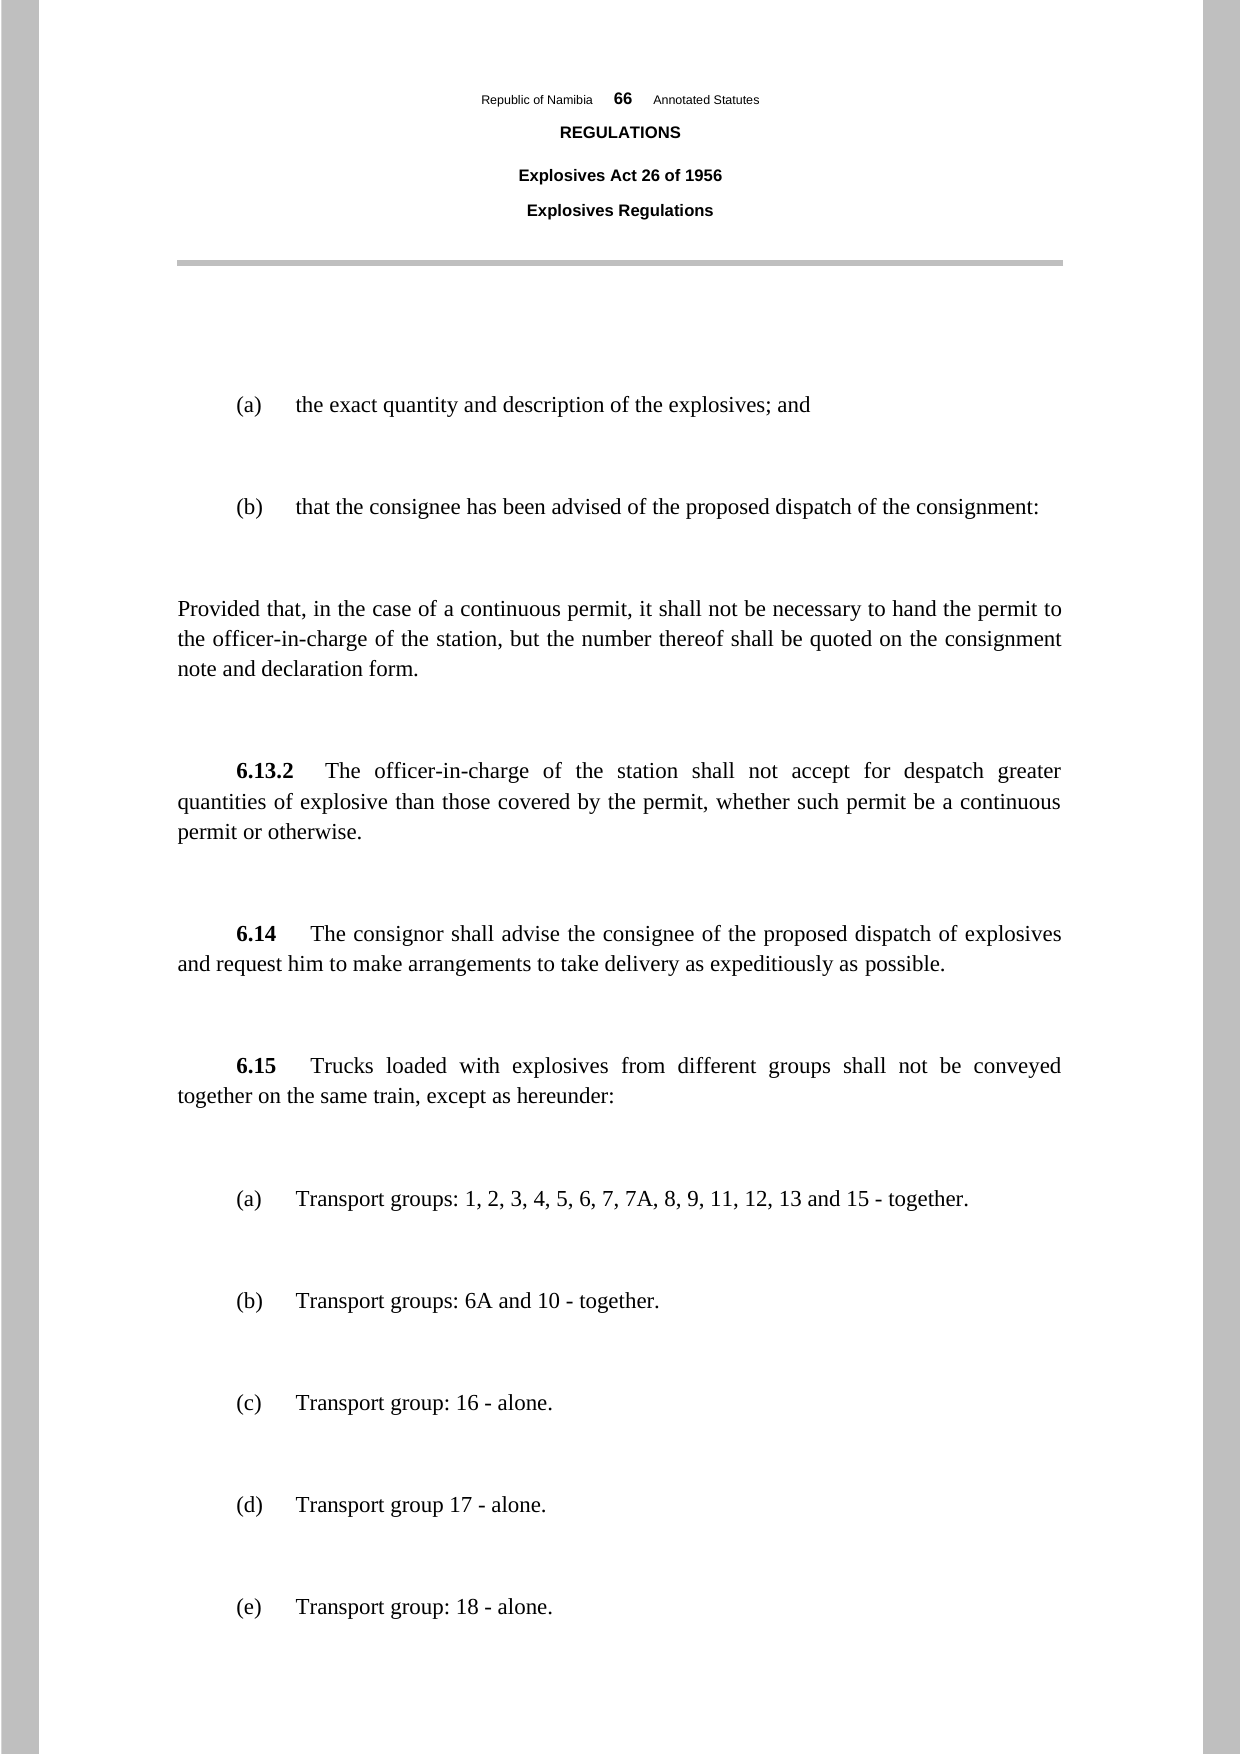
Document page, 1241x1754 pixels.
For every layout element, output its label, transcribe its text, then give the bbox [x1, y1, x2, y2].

text 6.13.2 The officer-in-charge of the station shall not accept for despatch greater quantities of explosive than those covered by the permit, whether such permit be a continuous permit or otherwise. [177, 758, 1063, 844]
text (e) Transport group: 18 - alone. [236, 1593, 1063, 1619]
text 6.14 The consignor shall advise the consignee of the proposed dispatch of explosives and request him to make arrangements to take delivery as expeditiously as possible. [177, 920, 1063, 977]
text 6.15 Trucks loaded with explosives from different groups shall not be conveyed together on the same train, except as hereunder: [177, 1052, 1063, 1109]
text Provided that, in the case of a continuous permit, it shall not be necessary to hand the permit to the officer-in-charge of the station, but the number thereof shall be quoted on the consignment note and declaration form. [177, 595, 1063, 682]
text (d) Transport group 17 - alone. [236, 1491, 1063, 1517]
text (a) the exact quantity and description of the explosives; and [236, 391, 1063, 417]
text (b) Transport groups: 6A and 10 - together. [236, 1287, 1063, 1313]
text (c) Transport group: 16 - alone. [236, 1389, 1063, 1415]
text (b) that the consignee has been advised of the proposed dispatch of the consignment: [236, 493, 1063, 519]
text (a) Transport groups: 1, 2, 3, 4, 5, 6, 7, 7A, 8, 9, 11, 12, 13 and 15 - together. [236, 1185, 1063, 1211]
